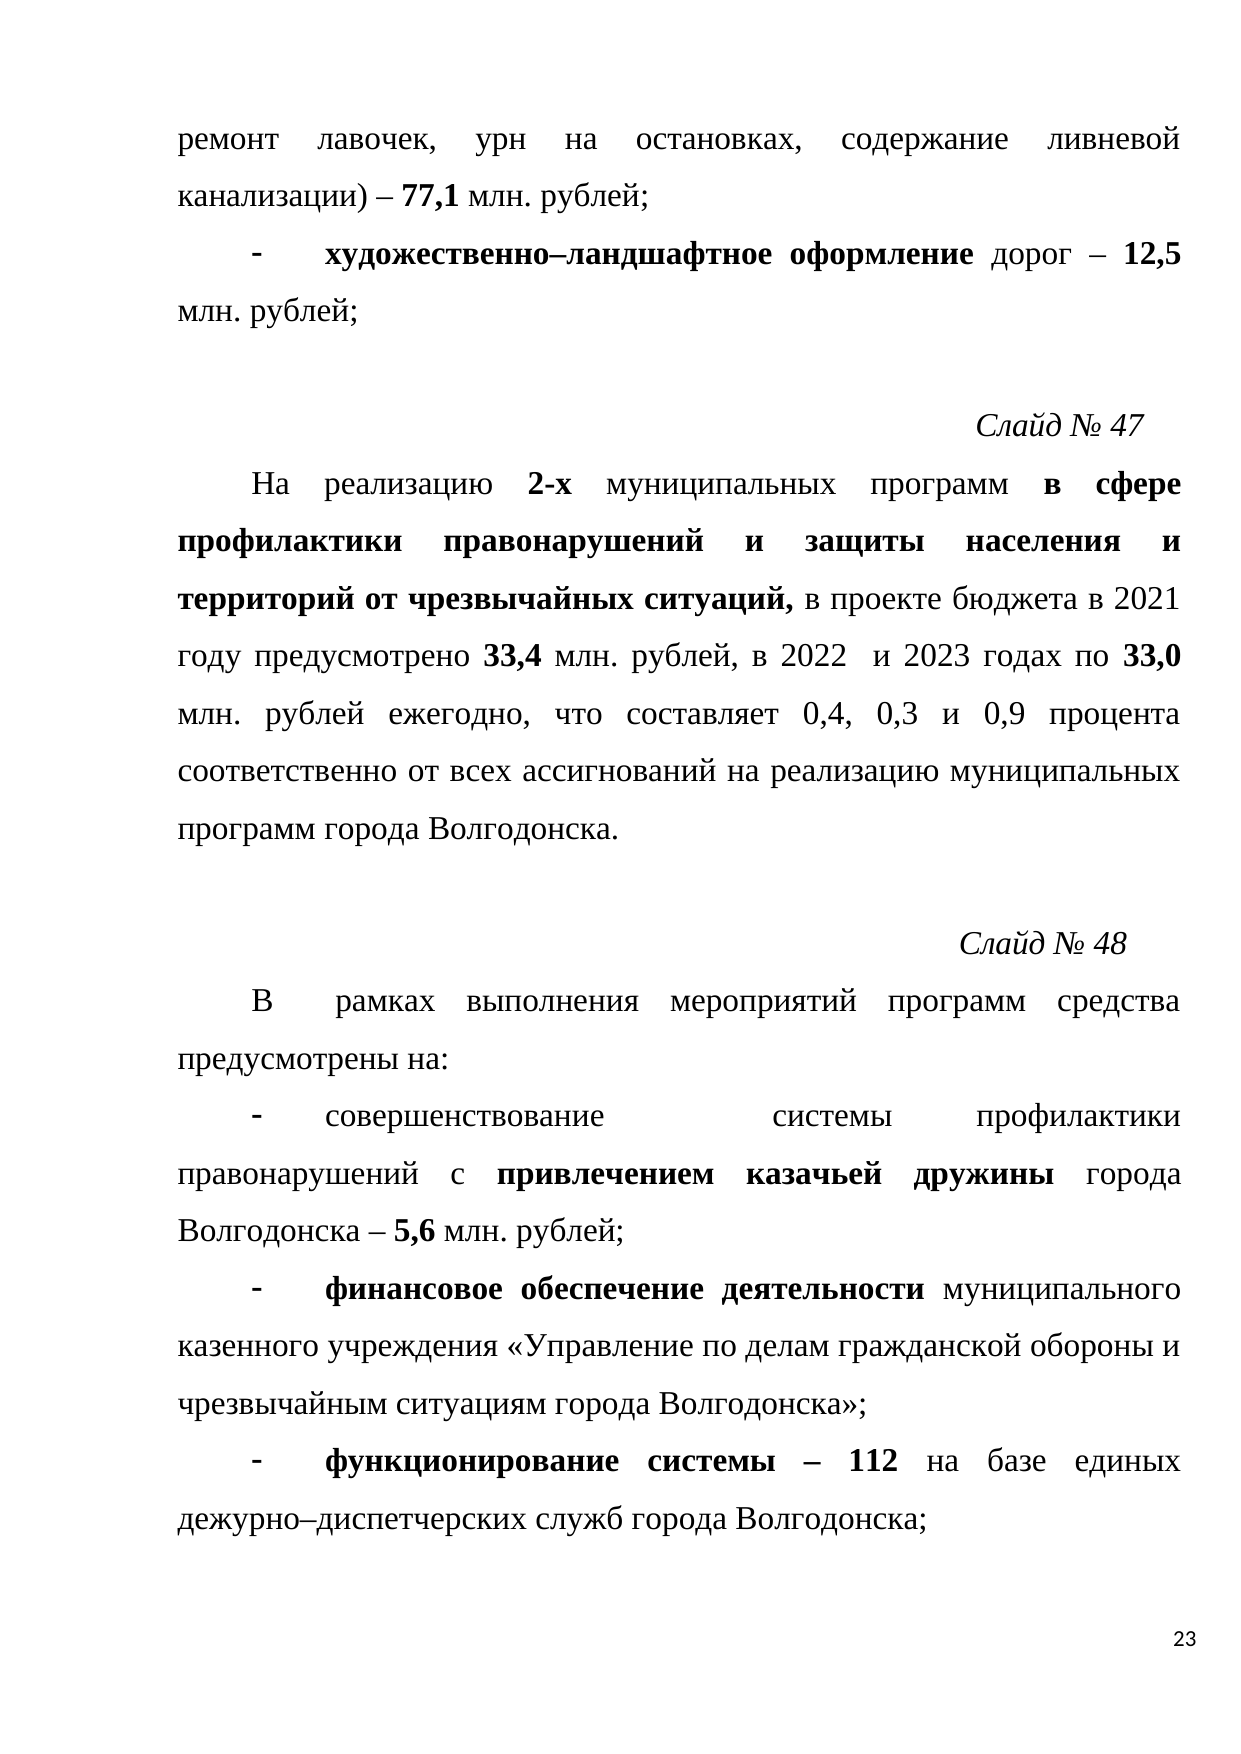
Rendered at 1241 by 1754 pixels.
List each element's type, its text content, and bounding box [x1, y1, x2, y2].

list финансовое обеспечение деятельности муниципального казенного учреждения «Управление по делам гражданской обороны и чрезвычайным ситуациям города Волгодонска»; [177, 1268, 1181, 1421]
text В рамках выполнения мероприятий программ средства предусмотрены на: [177, 981, 1181, 1076]
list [177, 118, 1181, 214]
list Слайд № 48 [333, 923, 1181, 961]
list На реализацию 2-х муниципальных программ в сфере профилактики правонарушений и защиты населения и территорий от чрезвычайных ситуаций, в проекте бюджета в 2021 году предусмотрено 33,4 млн. рублей, в 2022 и 2023 годах по 33,0 млн. рублей ежегодно, что составляет 0,4, 0,3 и 0,9 процента соответственно от всех ассигнований на реализацию муниципальных программ города Волгодонска. [177, 463, 1181, 846]
list Слайд № 47 [333, 406, 1181, 444]
list художественно–ландшафтное оформление дорог – 12,5 млн. рублей; [177, 233, 1181, 329]
list совершенствование системы профилактики правонарушений с привлечением казачьей дружины города Волгодонска – 5,6 млн. рублей; [177, 1096, 1181, 1249]
list функционирование системы – 112 на базе единых дежурно–диспетчерских служб города Волгодонска; [177, 1441, 1181, 1536]
